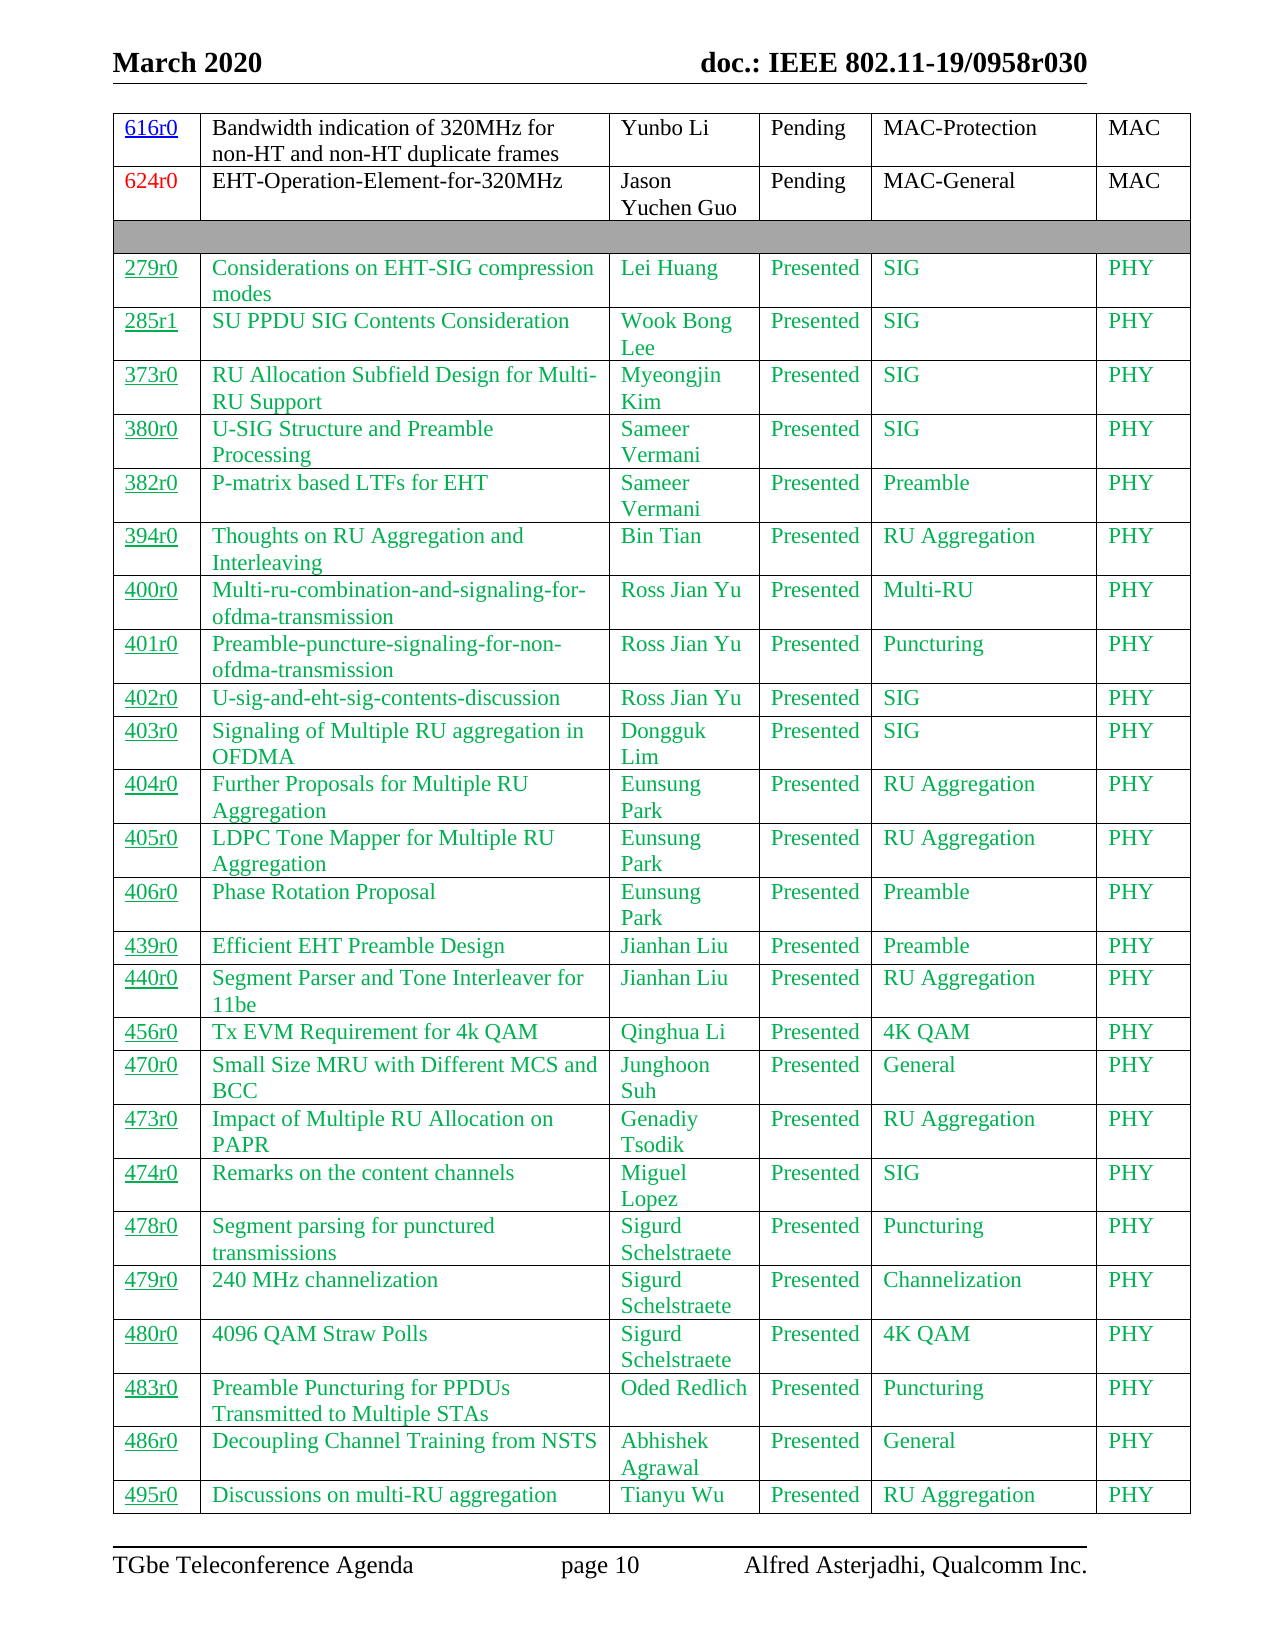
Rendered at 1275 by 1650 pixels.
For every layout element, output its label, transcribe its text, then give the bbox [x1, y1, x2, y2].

table_cell [114, 221, 1190, 253]
table_cell Preamble [872, 878, 1096, 931]
table_cell Thoughts on RU Aggregation and Interleaving [201, 523, 609, 575]
table_cell 4096 QAM Straw Polls [201, 1320, 609, 1372]
table_cell Presented [760, 878, 871, 931]
table_cell Presented [760, 684, 871, 716]
table_cell Dongguk Lim [610, 717, 759, 769]
table_cell Junghoon Suh [610, 1051, 759, 1104]
table_cell Presented [760, 1212, 871, 1265]
table_cell 401r0 [114, 630, 200, 683]
table_cell General [872, 1427, 1096, 1480]
table_cell PHY [1097, 308, 1190, 360]
table_cell Presented [760, 1018, 871, 1050]
table_cell PHY [1097, 630, 1190, 683]
table_cell Presented [760, 1051, 871, 1104]
table_cell PHY [1097, 1374, 1190, 1426]
table_cell RU Allocation Subfield Design for Multi-RU Support [201, 361, 609, 414]
table_cell MAC-Protection [872, 114, 1096, 166]
table_cell RU Aggregation [872, 824, 1096, 877]
table_cell Multi-RU [872, 576, 1096, 629]
table_cell SIG [872, 717, 1096, 769]
table_cell RU Aggregation [872, 1481, 1096, 1513]
table_cell 483r0 [114, 1374, 200, 1426]
table_cell Ross Jian Yu [610, 630, 759, 683]
table_cell PHY [1097, 1051, 1190, 1104]
table_cell Sigurd Schelstraete [610, 1320, 759, 1372]
table_cell PHY [1097, 1212, 1190, 1265]
table_cell Remarks on the content channels [201, 1159, 609, 1211]
table_cell 240 MHz channelization [201, 1266, 609, 1319]
table_cell Presented [760, 361, 871, 414]
table_cell Jianhan Liu [610, 965, 759, 1017]
table_cell Tianyu Wu [610, 1481, 759, 1513]
table_cell 404r0 [114, 770, 200, 823]
table_cell 382r0 [114, 469, 200, 522]
table_cell Presented [760, 1481, 871, 1513]
table_cell Presented [760, 1320, 871, 1372]
table_cell PHY [1097, 1427, 1190, 1480]
table_cell MAC [1097, 167, 1190, 220]
table_cell Further Proposals for Multiple RU Aggregation [201, 770, 609, 823]
table_cell LDPC Tone Mapper for Multiple RU Aggregation [201, 824, 609, 877]
table_cell 403r0 [114, 717, 200, 769]
table_cell Segment parsing for punctured transmissions [201, 1212, 609, 1265]
table_cell 405r0 [114, 824, 200, 877]
table_cell Preamble-puncture-signaling-for-non-ofdma-transmission [201, 630, 609, 683]
table_cell Ross Jian Yu [610, 684, 759, 716]
table_cell PHY [1097, 1266, 1190, 1319]
table_cell 495r0 [114, 1481, 200, 1513]
table_cell 474r0 [114, 1159, 200, 1211]
table_cell PHY [1097, 770, 1190, 823]
table_cell SIG [872, 684, 1096, 716]
table_cell Presented [760, 1105, 871, 1157]
table_cell 380r0 [114, 415, 200, 468]
table_cell 279r0 [114, 254, 200, 307]
table_cell Presented [760, 576, 871, 629]
table_cell PHY [1097, 1159, 1190, 1211]
table_cell 4K QAM [872, 1018, 1096, 1050]
table_cell 285r1 [114, 308, 200, 360]
table_cell Signaling of Multiple RU aggregation in OFDMA [201, 717, 609, 769]
table_cell Presented [760, 965, 871, 1017]
table_cell Bin Tian [610, 523, 759, 575]
table_cell Jason Yuchen Guo [610, 167, 759, 220]
table_cell 470r0 [114, 1051, 200, 1104]
table_cell Presented [760, 717, 871, 769]
table_cell 373r0 [114, 361, 200, 414]
table_cell Sameer Vermani [610, 415, 759, 468]
table_cell Sigurd Schelstraete [610, 1266, 759, 1319]
table_cell SIG [872, 1159, 1096, 1211]
table_cell Preamble Puncturing for PPDUs Transmitted to Multiple STAs [201, 1374, 609, 1426]
table_cell Yunbo Li [610, 114, 759, 166]
table_cell SIG [872, 254, 1096, 307]
table_cell Multi-ru-combination-and-signaling-for-ofdma-transmission [201, 576, 609, 629]
table_cell PHY [1097, 1320, 1190, 1372]
table_cell SIG [872, 308, 1096, 360]
table_cell 478r0 [114, 1212, 200, 1265]
table_cell 406r0 [114, 878, 200, 931]
table_cell PHY [1097, 932, 1190, 963]
table_cell PHY [1097, 523, 1190, 575]
table_cell Preamble [872, 469, 1096, 522]
table_cell Lei Huang [610, 254, 759, 307]
table_cell 440r0 [114, 965, 200, 1017]
table_cell Presented [760, 415, 871, 468]
table_cell 616r0 [114, 114, 200, 166]
table_cell SIG [872, 361, 1096, 414]
table_cell Presented [760, 824, 871, 877]
table_cell Efficient EHT Preamble Design [201, 932, 609, 963]
table_cell 456r0 [114, 1018, 200, 1050]
table_cell Presented [760, 1374, 871, 1426]
table_cell 624r0 [114, 167, 200, 220]
table_cell Presented [760, 308, 871, 360]
table_cell PHY [1097, 1018, 1190, 1050]
table_cell Eunsung Park [610, 824, 759, 877]
table_cell U-sig-and-eht-sig-contents-discussion [201, 684, 609, 716]
table_cell Eunsung Park [610, 770, 759, 823]
table_cell RU Aggregation [872, 965, 1096, 1017]
table_cell PHY [1097, 684, 1190, 716]
table_cell Discussions on multi-RU aggregation [201, 1481, 609, 1513]
table_cell 473r0 [114, 1105, 200, 1157]
table_cell Myeongjin Kim [610, 361, 759, 414]
table_cell Presented [760, 932, 871, 963]
table_cell Presented [760, 469, 871, 522]
table_cell Puncturing [872, 1212, 1096, 1265]
table_cell Tx EVM Requirement for 4k QAM [201, 1018, 609, 1050]
table_cell PHY [1097, 361, 1190, 414]
table_cell Considerations on EHT-SIG compression modes [201, 254, 609, 307]
table_cell P-matrix based LTFs for EHT [201, 469, 609, 522]
table_cell RU Aggregation [872, 770, 1096, 823]
table_cell Oded Redlich [610, 1374, 759, 1426]
table_cell Preamble [872, 932, 1096, 963]
table_cell Sameer Vermani [610, 469, 759, 522]
table_cell SU PPDU SIG Contents Consideration [201, 308, 609, 360]
table_cell 4K QAM [872, 1320, 1096, 1372]
table_cell PHY [1097, 254, 1190, 307]
table_cell Pending [760, 114, 871, 166]
table_cell Sigurd Schelstraete [610, 1212, 759, 1265]
table_cell MAC [1097, 114, 1190, 166]
table_cell Presented [760, 254, 871, 307]
table_cell General [872, 1051, 1096, 1104]
table_cell PHY [1097, 1105, 1190, 1157]
table_cell Ross Jian Yu [610, 576, 759, 629]
table_cell Qinghua Li [610, 1018, 759, 1050]
table_cell PHY [1097, 576, 1190, 629]
table_cell Puncturing [872, 630, 1096, 683]
table_cell PHY [1097, 717, 1190, 769]
table_cell 479r0 [114, 1266, 200, 1319]
table_cell SIG [872, 415, 1096, 468]
table_cell Phase Rotation Proposal [201, 878, 609, 931]
table_cell 402r0 [114, 684, 200, 716]
table_cell Segment Parser and Tone Interleaver for 11be [201, 965, 609, 1017]
table_cell PHY [1097, 878, 1190, 931]
table_cell Presented [760, 630, 871, 683]
table_cell Eunsung Park [610, 878, 759, 931]
table_cell 394r0 [114, 523, 200, 575]
table_cell Abhishek Agrawal [610, 1427, 759, 1480]
table_cell Presented [760, 1427, 871, 1480]
table_cell Presented [760, 770, 871, 823]
table_cell Presented [760, 1159, 871, 1211]
table_cell Channelization [872, 1266, 1096, 1319]
table_cell 400r0 [114, 576, 200, 629]
table_cell PHY [1097, 824, 1190, 877]
table_cell Puncturing [872, 1374, 1096, 1426]
table_cell Jianhan Liu [610, 932, 759, 963]
table_cell Presented [760, 523, 871, 575]
table_cell Wook Bong Lee [610, 308, 759, 360]
table_cell U-SIG Structure and Preamble Processing [201, 415, 609, 468]
table_cell PHY [1097, 415, 1190, 468]
table_cell Decoupling Channel Training from NSTS [201, 1427, 609, 1480]
table_cell PHY [1097, 965, 1190, 1017]
table_cell RU Aggregation [872, 523, 1096, 575]
table_cell Presented [760, 1266, 871, 1319]
table_cell MAC-General [872, 167, 1096, 220]
table_cell PHY [1097, 469, 1190, 522]
table_cell Genadiy Tsodik [610, 1105, 759, 1157]
table_cell 486r0 [114, 1427, 200, 1480]
table_cell Pending [760, 167, 871, 220]
table_cell RU Aggregation [872, 1105, 1096, 1157]
table_cell Miguel Lopez [610, 1159, 759, 1211]
table_cell PHY [1097, 1481, 1190, 1513]
table_cell Small Size MRU with Different MCS and BCC [201, 1051, 609, 1104]
table_cell EHT-Operation-Element-for-320MHz [201, 167, 609, 220]
table_cell Impact of Multiple RU Allocation on PAPR [201, 1105, 609, 1157]
table_cell 480r0 [114, 1320, 200, 1372]
table_cell Bandwidth indication of 320MHz for non-HT and non-HT duplicate frames [201, 114, 609, 166]
table_cell 439r0 [114, 932, 200, 963]
